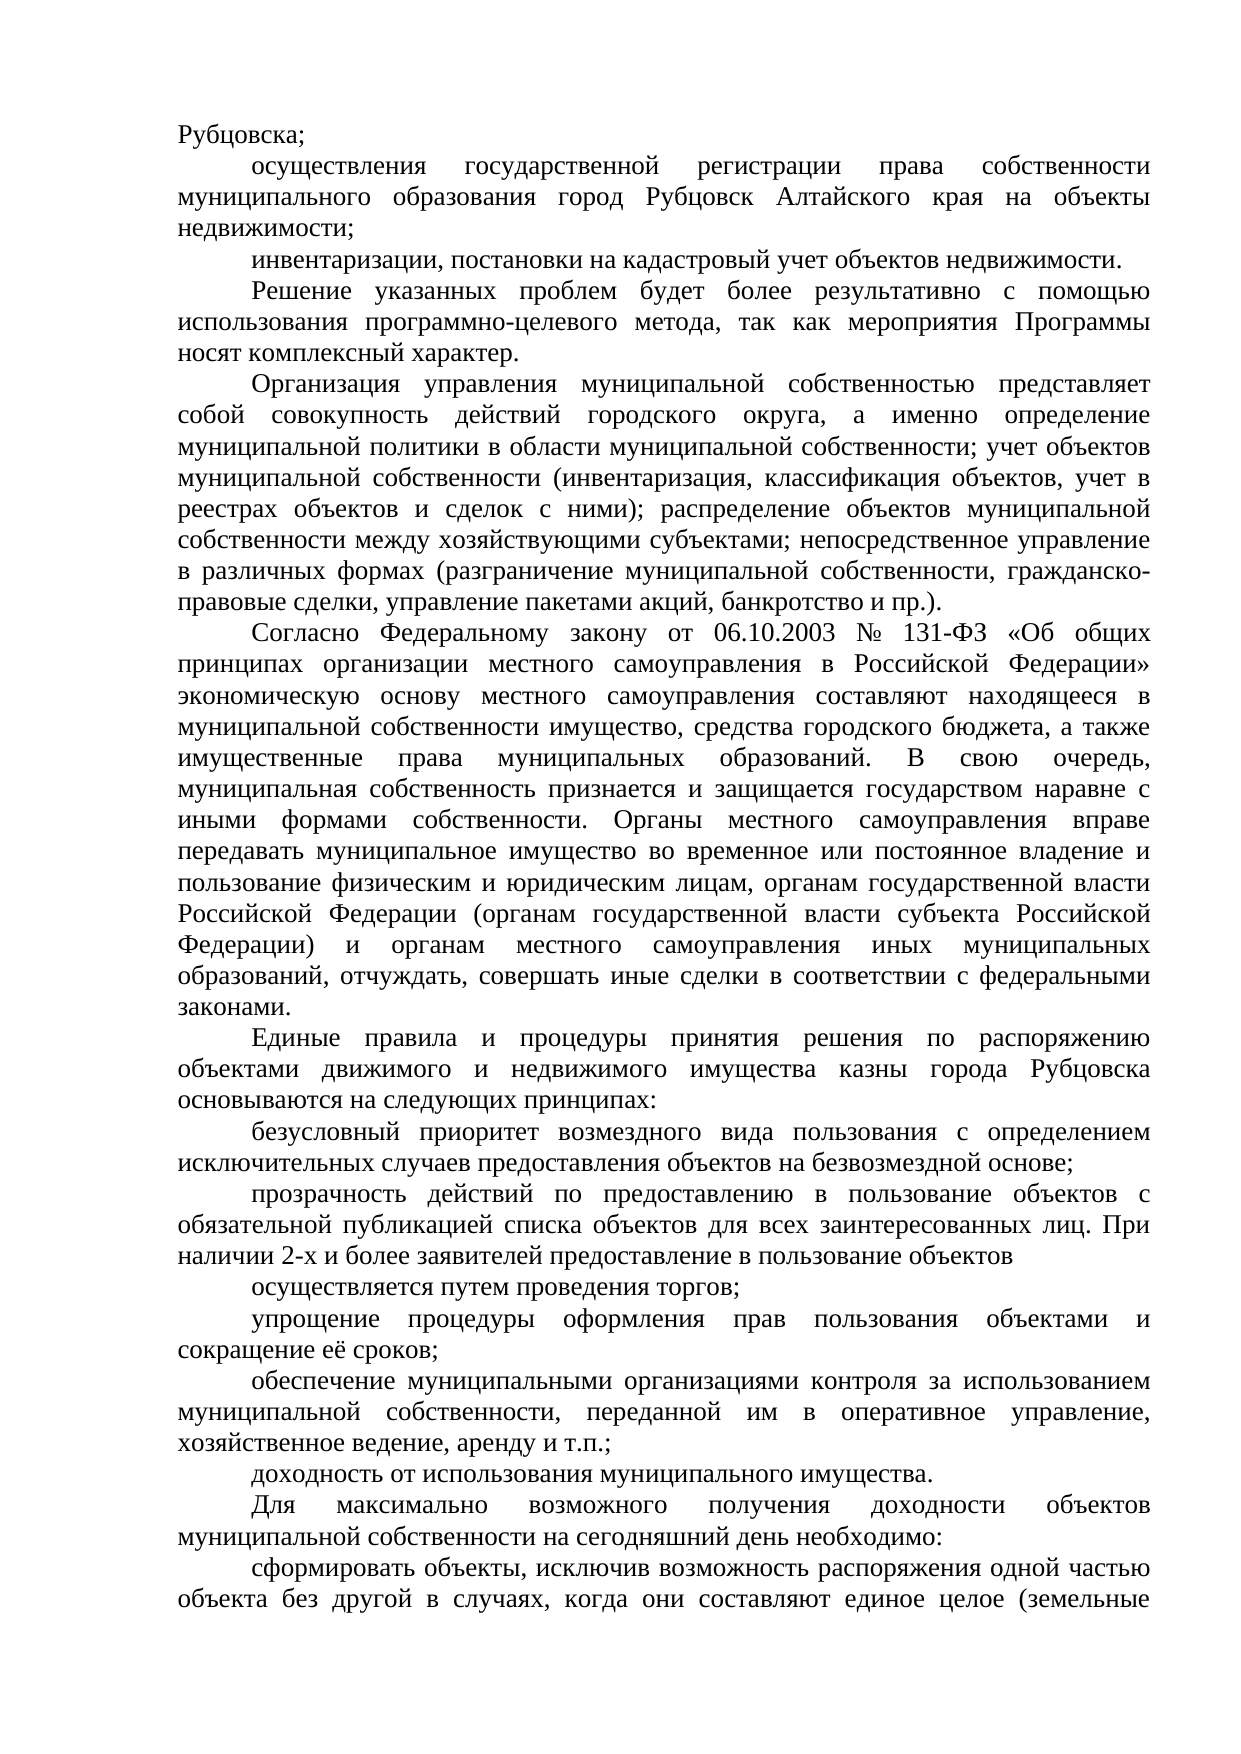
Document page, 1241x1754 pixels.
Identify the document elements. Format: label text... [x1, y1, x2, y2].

text Согласно Федеральному закону от 06.10.2003 № 131-ФЗ «Об общих принципах организации местного самоуправления в Российской Федерации» экономическую основу местного самоуправления составляют находящееся в муниципальной собственности имущество, средства городского бюджета, а также имущественные права муниципальных образований. В свою очередь, муниципальная собственность признается и защищается государством наравне с иными формами собственности. Органы местного самоуправления вправе передавать муниципальное имущество во временное или постоянное владение и пользование физическим и юридическим лицам, органам государственной власти Российской Федерации (органам государственной власти субъекта Российской Федерации) и органам местного самоуправления иных муниципальных образований, отчуждать, совершать иные сделки в соответствии с федеральными законами. [177, 616, 1152, 1021]
text упрощение процедуры оформления прав пользования объектами и сокращение её сроков; [177, 1302, 1152, 1364]
text осуществления государственной регистрации права собственности муниципального образования город Рубцовск Алтайского края на объекты недвижимости; [177, 149, 1152, 243]
text обеспечение муниципальными организациями контроля за использованием муниципальной собственности, переданной им в оперативное управление, хозяйственное ведение, аренду и т.п.; [177, 1364, 1152, 1457]
text доходность от использования муниципального имущества. [177, 1457, 1152, 1488]
text Для максимально возможного получения доходности объектов муниципальной собственности на сегодняшний день необходимо: [177, 1488, 1152, 1551]
text Организация управления муниципальной собственностью представляет собой совокупность действий городского округа, а именно определение муниципальной политики в области муниципальной собственности; учет объектов муниципальной собственности (инвентаризация, классификация объектов, учет в реестрах объектов и сделок с ними); распределение объектов муниципальной собственности между хозяйствующими субъектами; непосредственное управление в различных формах (разграничение муниципальной собственности, гражданско-правовые сделки, управление пакетами акций, банкротство и пр.). [177, 367, 1152, 616]
text безусловный приоритет возмездного вида пользования с определением исключительных случаев предоставления объектов на безвозмездной основе; [177, 1115, 1152, 1177]
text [177, 118, 1152, 149]
text Единые правила и процедуры принятия решения по распоряжению объектами движимого и недвижимого имущества казны города Рубцовска основываются на следующих принципах: [177, 1021, 1152, 1115]
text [177, 1551, 1152, 1613]
text осуществляется путем проведения торгов; [177, 1271, 1152, 1302]
text Решение указанных проблем будет более результативно с помощью использования программно-целевого метода, так как мероприятия Программы носят комплексный характер. [177, 274, 1152, 367]
text инвентаризации, постановки на кадастровый учет объектов недвижимости. [177, 243, 1152, 274]
text прозрачность действий по предоставлению в пользование объектов с обязательной публикацией списка объектов для всех заинтересованных лиц. При наличии 2-х и более заявителей предоставление в пользование объектов [177, 1177, 1152, 1271]
